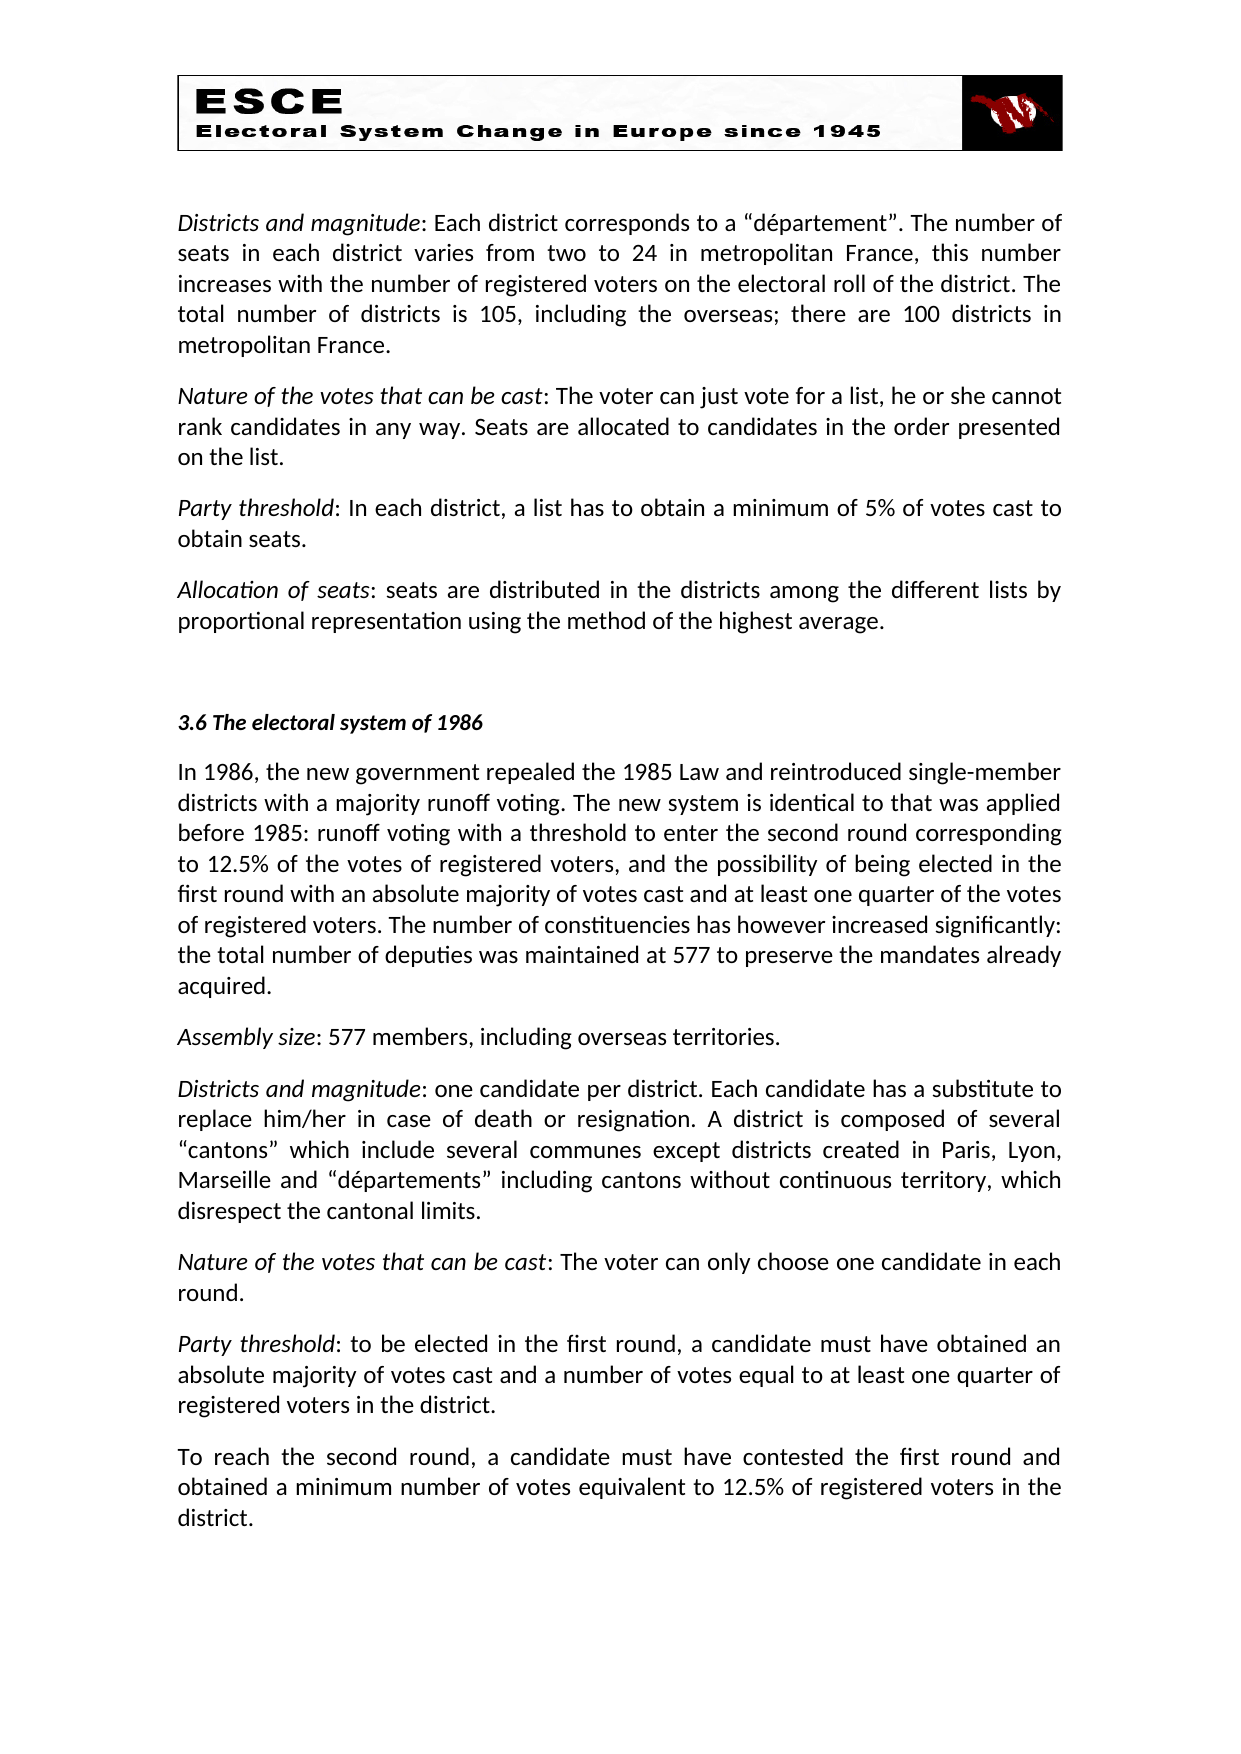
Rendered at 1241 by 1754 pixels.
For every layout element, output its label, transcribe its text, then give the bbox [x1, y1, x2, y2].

text To reach the second round, a candidate must have contested the first round and obtained a minimum number of votes equivalent to 12.5% of registered voters in the district. [177, 1441, 1063, 1532]
text Districts and magnitude: Each district corresponds to a “département”. The number of seats in each district varies from two to 24 in metropolitan France, this number increases with the number of registered voters on the electoral roll of the district. The total number of districts is 105, including the overseas; there are 100 districts in metropolitan France. [177, 207, 1063, 359]
text 3.6 The electoral system of 1986 [177, 708, 1063, 736]
text Nature of the votes that can be cast: The voter can just vote for a list, he or she cannot rank candidates in any way. Seats are allocated to candidates in the order presented on the list. [177, 380, 1063, 472]
text In 1986, the new government repealed the 1985 Law and reintroduced single-member districts with a majority runoff voting. The new system is identical to that was applied before 1985: runoff voting with a threshold to enter the second round corresponding to 12.5% of the votes of registered voters, and the possibility of being elected in the first round with an absolute majority of votes cast and at least one quarter of the votes of registered voters. The number of constituencies has however increased significantly: the total number of deputies was maintained at 577 to preserve the mandates already acquired. [177, 757, 1063, 1001]
picture [177, 75, 1063, 151]
text Districts and magnitude: one candidate per district. Each candidate has a substitute to replace him/her in case of death or resignation. A district is composed of several “cantons” which include several communes except districts created in Paris, Lyon, Marseille and “départements” including cantons without continuous territory, which disrespect the cantonal limits. [177, 1073, 1063, 1226]
text Party threshold: In each district, a list has to obtain a minimum of 5% of votes cast to obtain seats. [177, 493, 1063, 554]
text Nature of the votes that can be cast: The voter can only choose one candidate in each round. [177, 1246, 1063, 1307]
text Allocation of seats: seats are distributed in the districts among the different lists by proportional representation using the method of the highest average. [177, 574, 1063, 636]
text Party threshold: to be elected in the first round, a candidate must have obtained an absolute majority of votes cast and a number of votes equal to at least one quarter of registered voters in the district. [177, 1328, 1063, 1420]
text Assembly size: 577 members, including overseas territories. [177, 1022, 1063, 1052]
